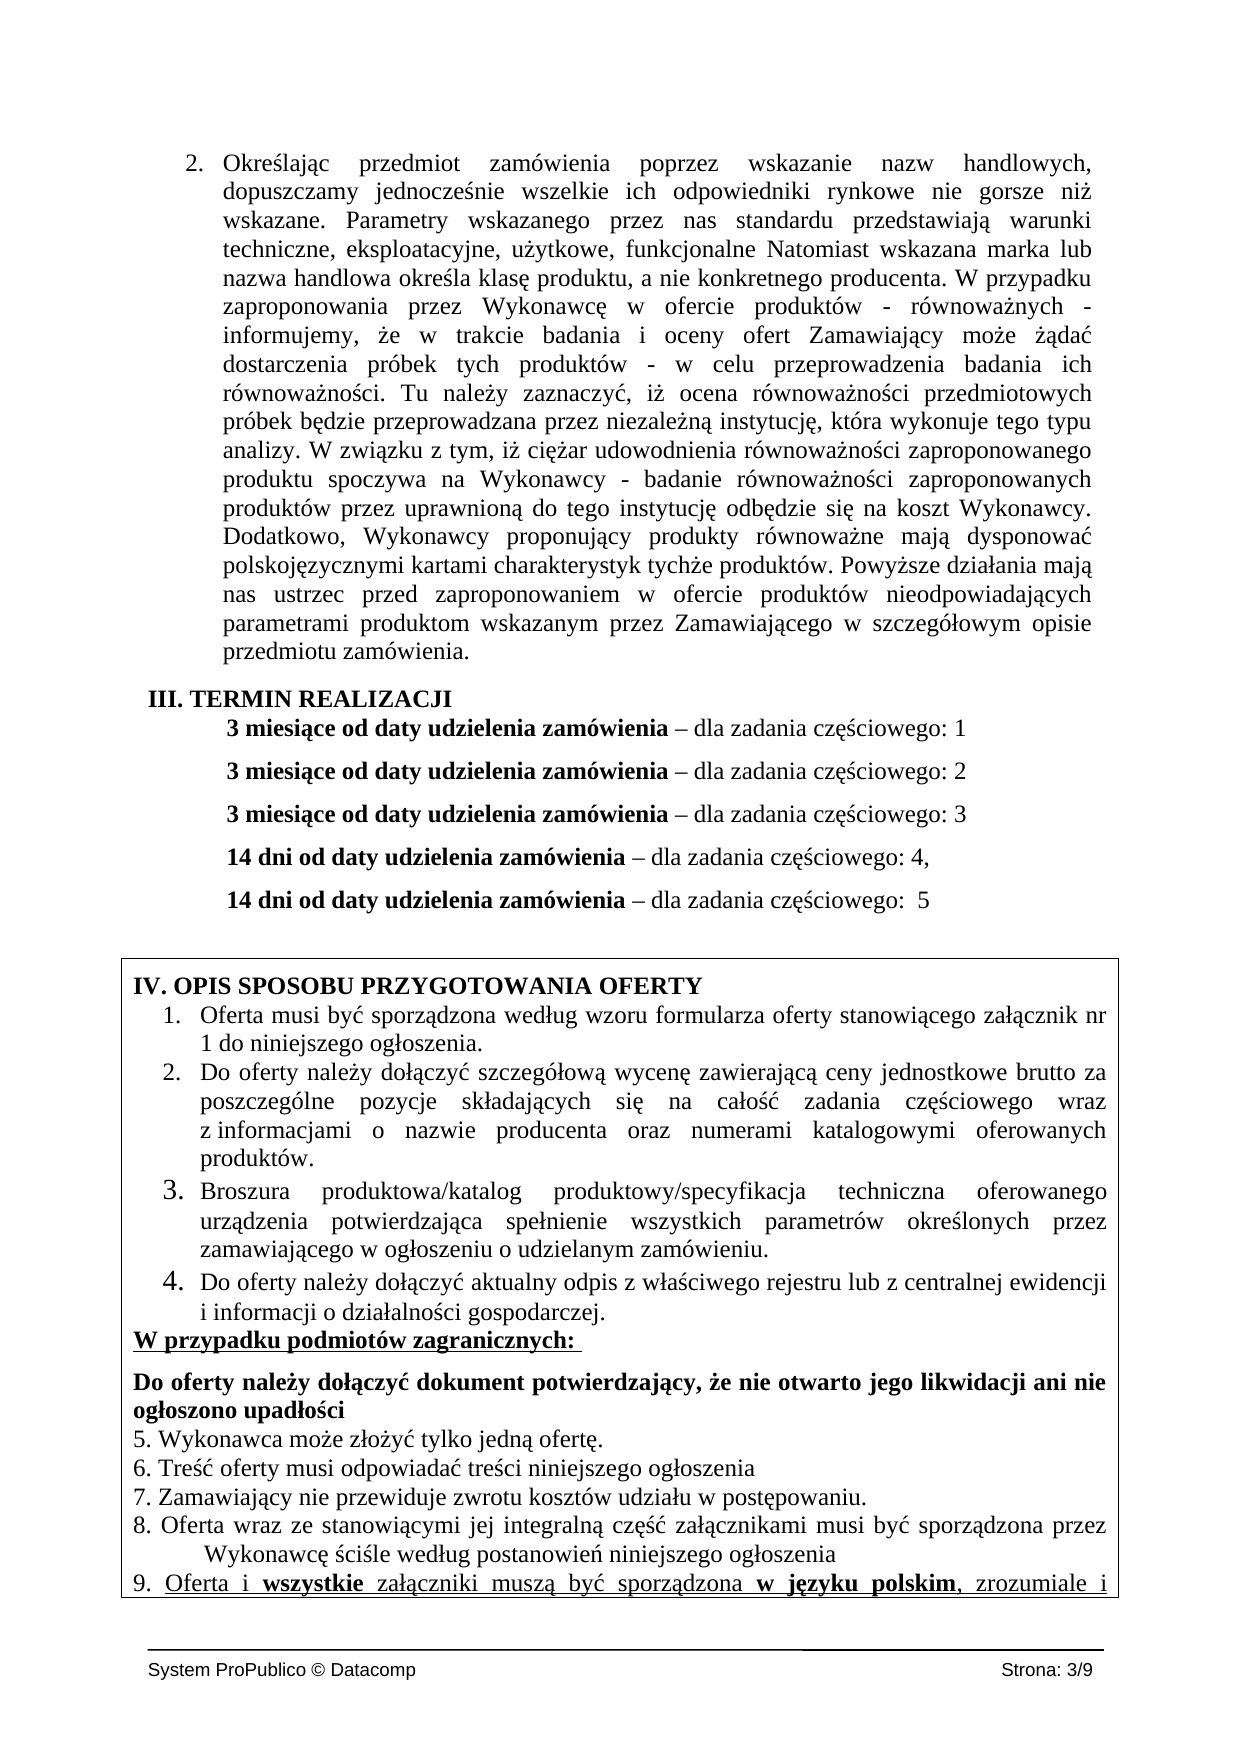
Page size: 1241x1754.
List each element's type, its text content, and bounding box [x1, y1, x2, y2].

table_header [122, 959, 1118, 1597]
text III. TERMIN REALIZACJI [148, 684, 1092, 713]
list Określając przedmiot zamówienia poprzez wskazanie nazw handlowych, dopuszczamy jednocześnie wszelkie ich odpowiedniki rynkowe nie gorsze niż wskazane. Parametry wskazanego przez nas standardu przedstawiają warunki techniczne, eksploatacyjne, użytkowe, funkcjonalne Natomiast wskazana marka lub nazwa handlowa określa klasę produktu, a nie konkretnego producenta. W przypadku zaproponowania przez Wykonawcę w ofercie produktów - równoważnych - informujemy, że w trakcie badania i oceny ofert Zamawiający może żądać dostarczenia próbek tych produktów - w celu przeprowadzenia badania ich równoważności. Tu należy zaznaczyć, iż ocena równoważności przedmiotowych próbek będzie przeprowadzana przez niezależną instytucję, która wykonuje tego typu analizy. W związku z tym, iż ciężar udowodnienia równoważności zaproponowanego produktu spoczywa na Wykonawcy - badanie równoważności zaproponowanych produktów przez uprawnioną do tego instytucję odbędzie się na koszt Wykonawcy. Dodatkowo, Wykonawcy proponujący produkty równoważne mają dysponować polskojęzycznymi kartami charakterystyk tychże produktów. Powyższe działania mają nas ustrzec przed zaproponowaniem w ofercie produktów nieodpowiadających parametrami produktom wskazanym przez Zamawiającego w szczegółowym opisie przedmiotu zamówienia. [185, 148, 1092, 665]
table_header 3 miesiące od daty udzielenia zamówienia – dla zadania częściowego: 1 3 miesiące od daty udzielenia zamówienia – dla zadania częściowego: 2 3 miesiące od daty udzielenia zamówienia – dla zadania częściowego: 3 14 dni od daty udzielenia zamówienia – dla zadania częściowego: 4, 14 dni od daty udzielenia zamówienia – dla zadania częściowego: 5 [215, 713, 1115, 929]
